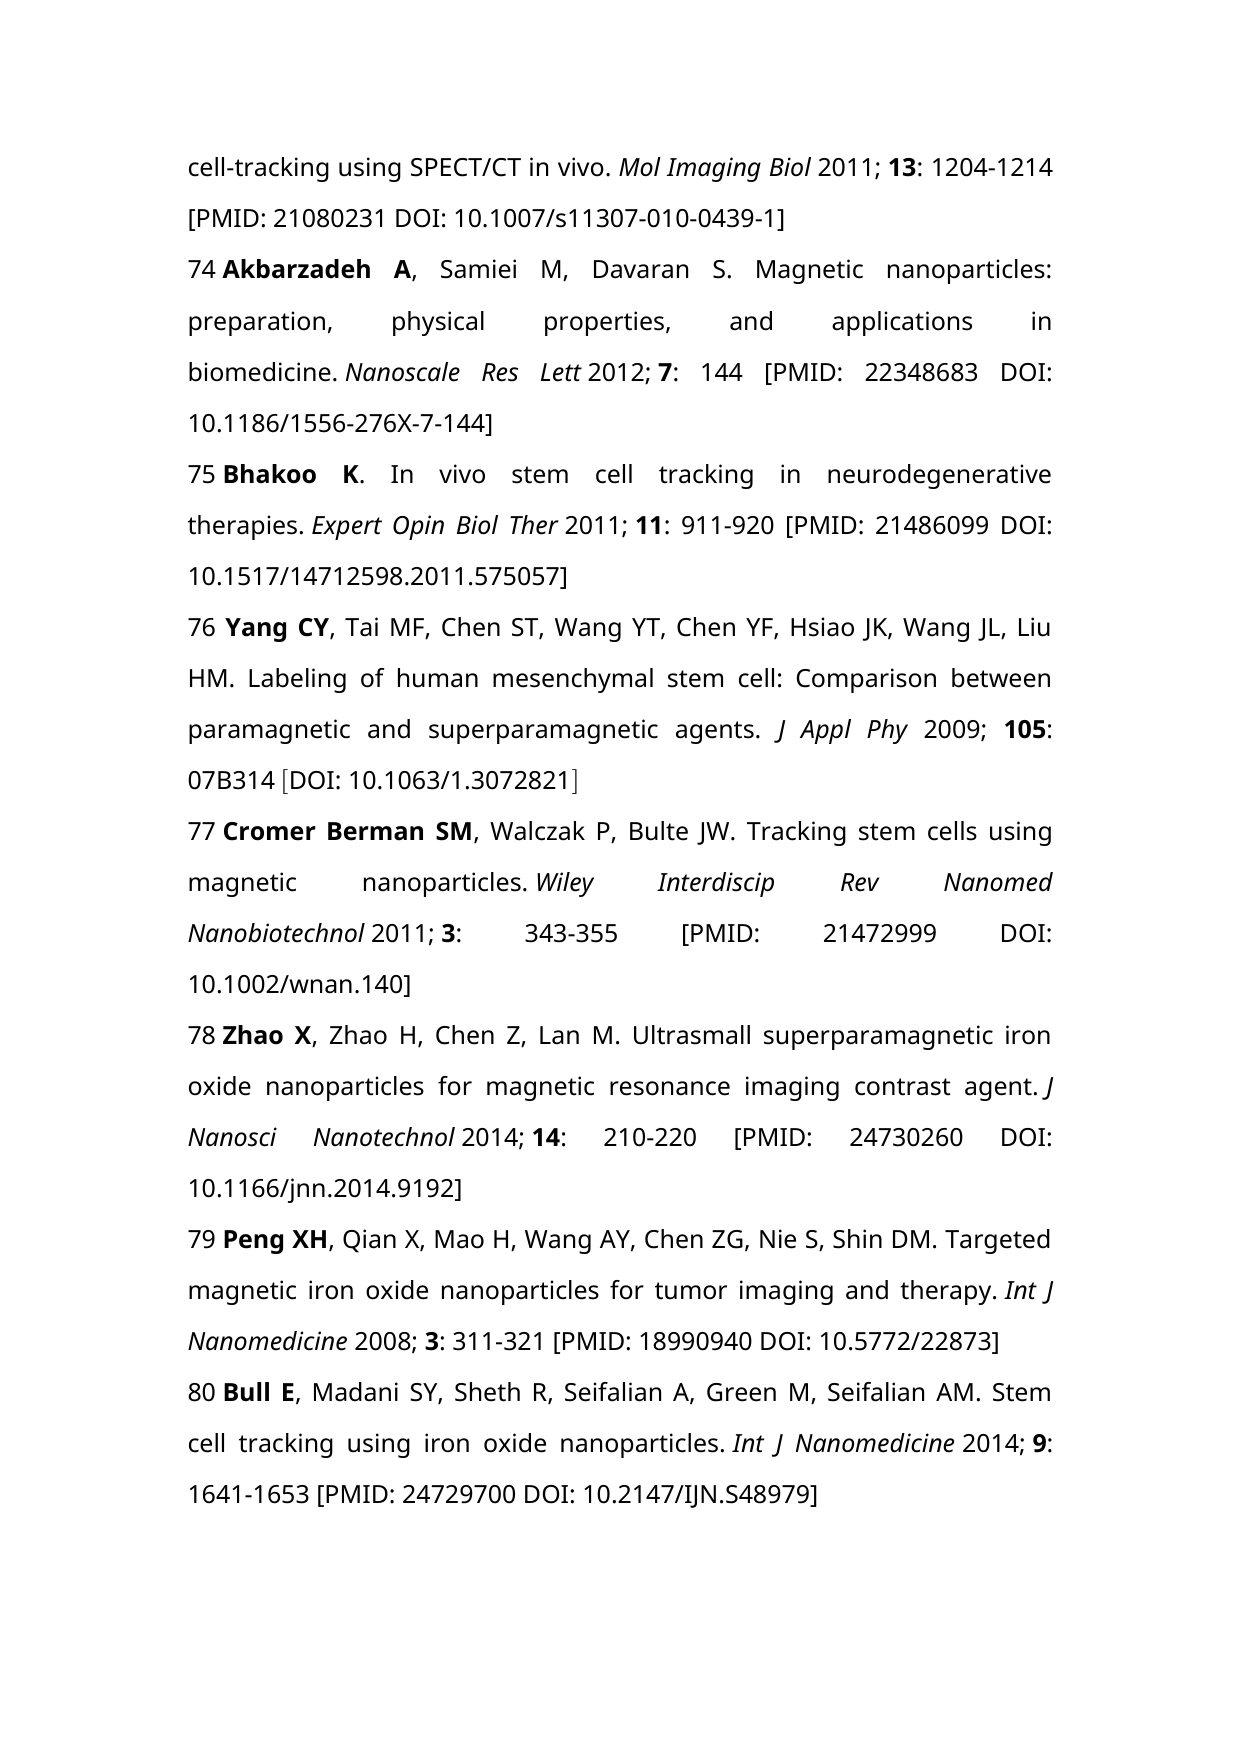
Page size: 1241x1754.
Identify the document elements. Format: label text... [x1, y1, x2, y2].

text 80 Bull E, Madani SY, Sheth R, Seifalian A, Green M, Seifalian AM. Stem cell tracking using iron oxide nanoparticles. Int J Nanomedicine 2014; 9: 1641-1653 [PMID: 24729700 DOI: 10.2147/IJN.S48979] [187, 1375, 1053, 1511]
text 78 Zhao X, Zhao H, Chen Z, Lan M. Ultrasmall superparamagnetic iron oxide nanoparticles for magnetic resonance imaging contrast agent. J Nanosci Nanotechnol 2014; 14: 210-220 [PMID: 24730260 DOI: 10.1166/jnn.2014.9192] [187, 1018, 1053, 1205]
text 77 Cromer Berman SM, Walczak P, Bulte JW. Tracking stem cells using magnetic nanoparticles. Wiley Interdiscip Rev Nanomed Nanobiotechnol 2011; 3: 343-355 [PMID: 21472999 DOI: 10.1002/wnan.140] [187, 813, 1053, 1001]
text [187, 150, 1053, 235]
text 79 Peng XH, Qian X, Mao H, Wang AY, Chen ZG, Nie S, Shin DM. Targeted magnetic iron oxide nanoparticles for tumor imaging and therapy. Int J Nanomedicine 2008; 3: 311-321 [PMID: 18990940 DOI: 10.5772/22873] [187, 1222, 1053, 1358]
text 76 Yang CY, Tai MF, Chen ST, Wang YT, Chen YF, Hsiao JK, Wang JL, Liu HM. Labeling of human mesenchymal stem cell: Comparison between paramagnetic and superparamagnetic agents. J Appl Phy 2009; 105: 07B314 DOI: 10.1063/1.3072821 [187, 609, 1053, 797]
text 75 Bhakoo K. In vivo stem cell tracking in neurodegenerative therapies. Expert Opin Biol Ther 2011; 11: 911-920 [PMID: 21486099 DOI: 10.1517/14712598.2011.575057] [187, 456, 1053, 592]
text 74 Akbarzadeh A, Samiei M, Davaran S. Magnetic nanoparticles: preparation, physical properties, and applications in biomedicine. Nanoscale Res Lett 2012; 7: 144 [PMID: 22348683 DOI: 10.1186/1556-276X-7-144] [187, 252, 1053, 439]
